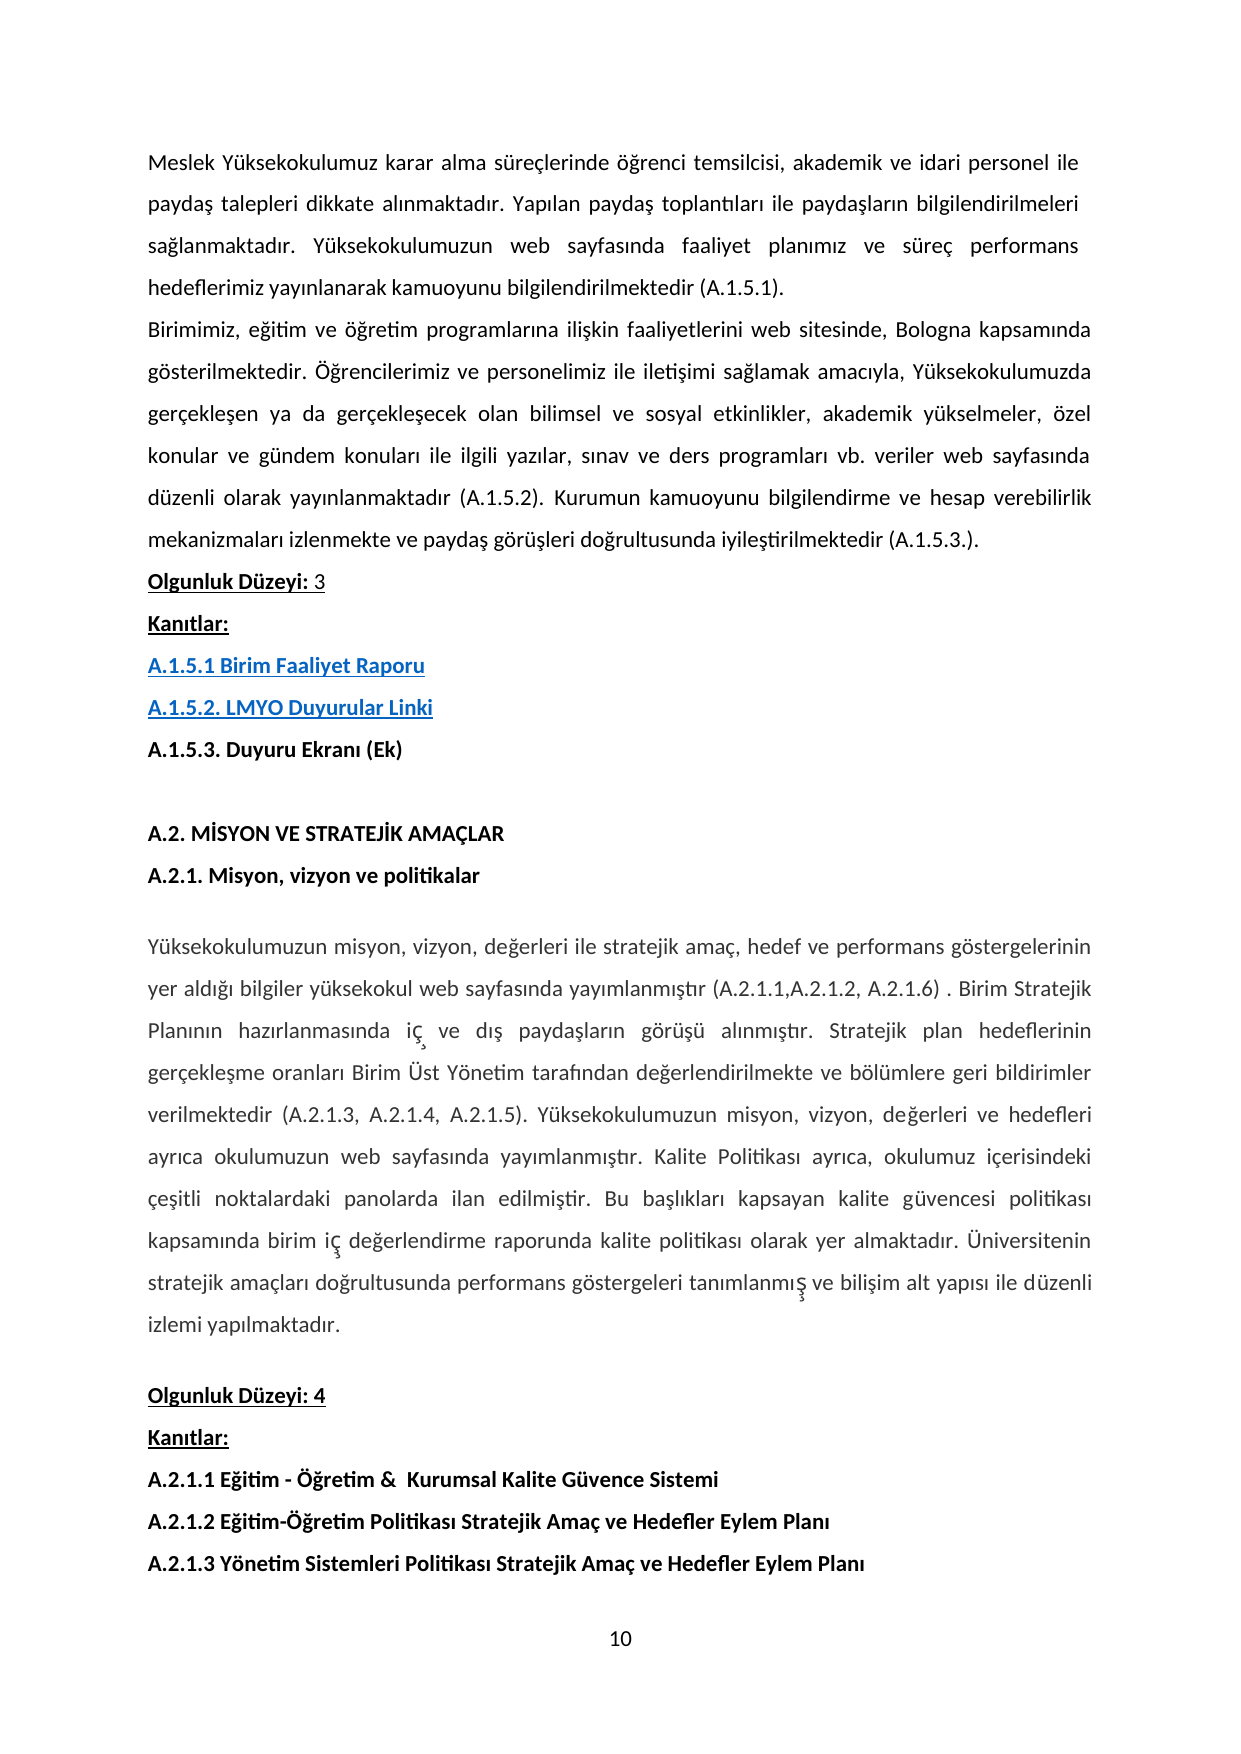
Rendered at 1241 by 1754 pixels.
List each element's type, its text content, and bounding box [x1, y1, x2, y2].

text A.2.1.1 Eğitim - Öğretim & Kurumsal Kalite Güvence Sistemi [148, 1465, 1093, 1493]
text Kanıtlar: [148, 609, 1093, 637]
text A.1.5.3. Duyuru Ekranı (Ek) [148, 735, 1093, 763]
text Birimimiz, eğitim ve öğretim programlarına ilişkin faaliyetlerini web sitesinde, Bologna kapsamında gösterilmektedir. Öğrencilerimiz ve personelimiz ile iletişimi sağlamak amacıyla, Yüksekokulumuzda gerçekleşen ya da gerçekleşecek olan bilimsel ve sosyal etkinlikler, akademik yükselmeler, özel konular ve gündem konuları ile ilgili yazılar, sınav ve ders programları vb. veriler web sayfasında düzenli olarak yayınlanmaktadır (A.1.5.2). Kurumun kamuoyunu bilgilendirme ve hesap verebilirlik mekanizmaları izlenmekte ve paydaş görüşleri doğrultusunda iyileştirilmektedir (A.1.5.3.). [148, 316, 1093, 553]
text Olgunluk Düzeyi: 3 [148, 567, 1093, 595]
text A.1.5.1 Birim Faaliyet Raporu [148, 651, 1093, 679]
text A.2.1.3 Yönetim Sistemleri Politikası Stratejik Amaç ve Hedefler Eylem Planı [148, 1549, 1093, 1577]
text A.2.1.2 Eğitim-Öğretim Politikası Stratejik Amaç ve Hedefler Eylem Planı [148, 1507, 1093, 1535]
text Kanıtlar: [148, 1423, 1093, 1451]
text Olgunluk Düzeyi: 4 [148, 1381, 1093, 1409]
text A.2. MİSYON VE STRATEJİK AMAÇLAR [148, 819, 1093, 847]
text Meslek Yüksekokulumuz karar alma süreçlerinde öğrenci temsilcisi, akademik ve idari personel ile paydaş talepleri dikkate alınmaktadır. Yapılan paydaş toplantıları ile paydaşların bilgilendirilmeleri sağlanmaktadır. Yüksekokulumuzun web sayfasında faaliyet planımız ve süreç performans hedeflerimiz yayınlanarak kamuoyunu bilgilendirilmektedir (A.1.5.1). [148, 148, 1080, 302]
text Yüksekokulumuzun misyon, vizyon, değerleri ile stratejik amaç, hedef ve performans göstergelerinin yer aldığı bilgiler yüksekokul web sayfasında yayımlanmıştır (A.2.1.1,A.2.1.2, A.2.1.6) . Birim Stratejik Planının hazırlanmasında iç̧ ve dış paydaşların görüşü alınmıştır. Stratejik plan hedeflerinin gerçekleşme oranları Birim Üst Yönetim tarafından değerlendirilmekte ve bölümlere geri bildirimler verilmektedir (A.2.1.3, A.2.1.4, A.2.1.5). Yüksekokulumuzun misyon, vizyon, değerleri ve hedefleri ayrıca okulumuzun web sayfasında yayımlanmıştır. Kalite Politikası ayrıca, okulumuz içerisindeki çeşitli noktalardaki panolarda ilan edilmiştir. Bu başlıkları kapsayan kalite güvencesi politikası kapsamında birim iç̧ değerlendirme raporunda kalite politikası olarak yer almaktadır. Üniversitenin stratejik amaçları doğrultusunda performans göstergeleri tanımlanmış̧ ve bilişim alt yapısı ile düzenli izlemi yapılmaktadır. [148, 932, 1093, 1338]
text A.2.1. Misyon, vizyon ve politikalar [148, 861, 1093, 889]
text A.1.5.2. LMYO Duyurular Linki [148, 693, 1093, 721]
